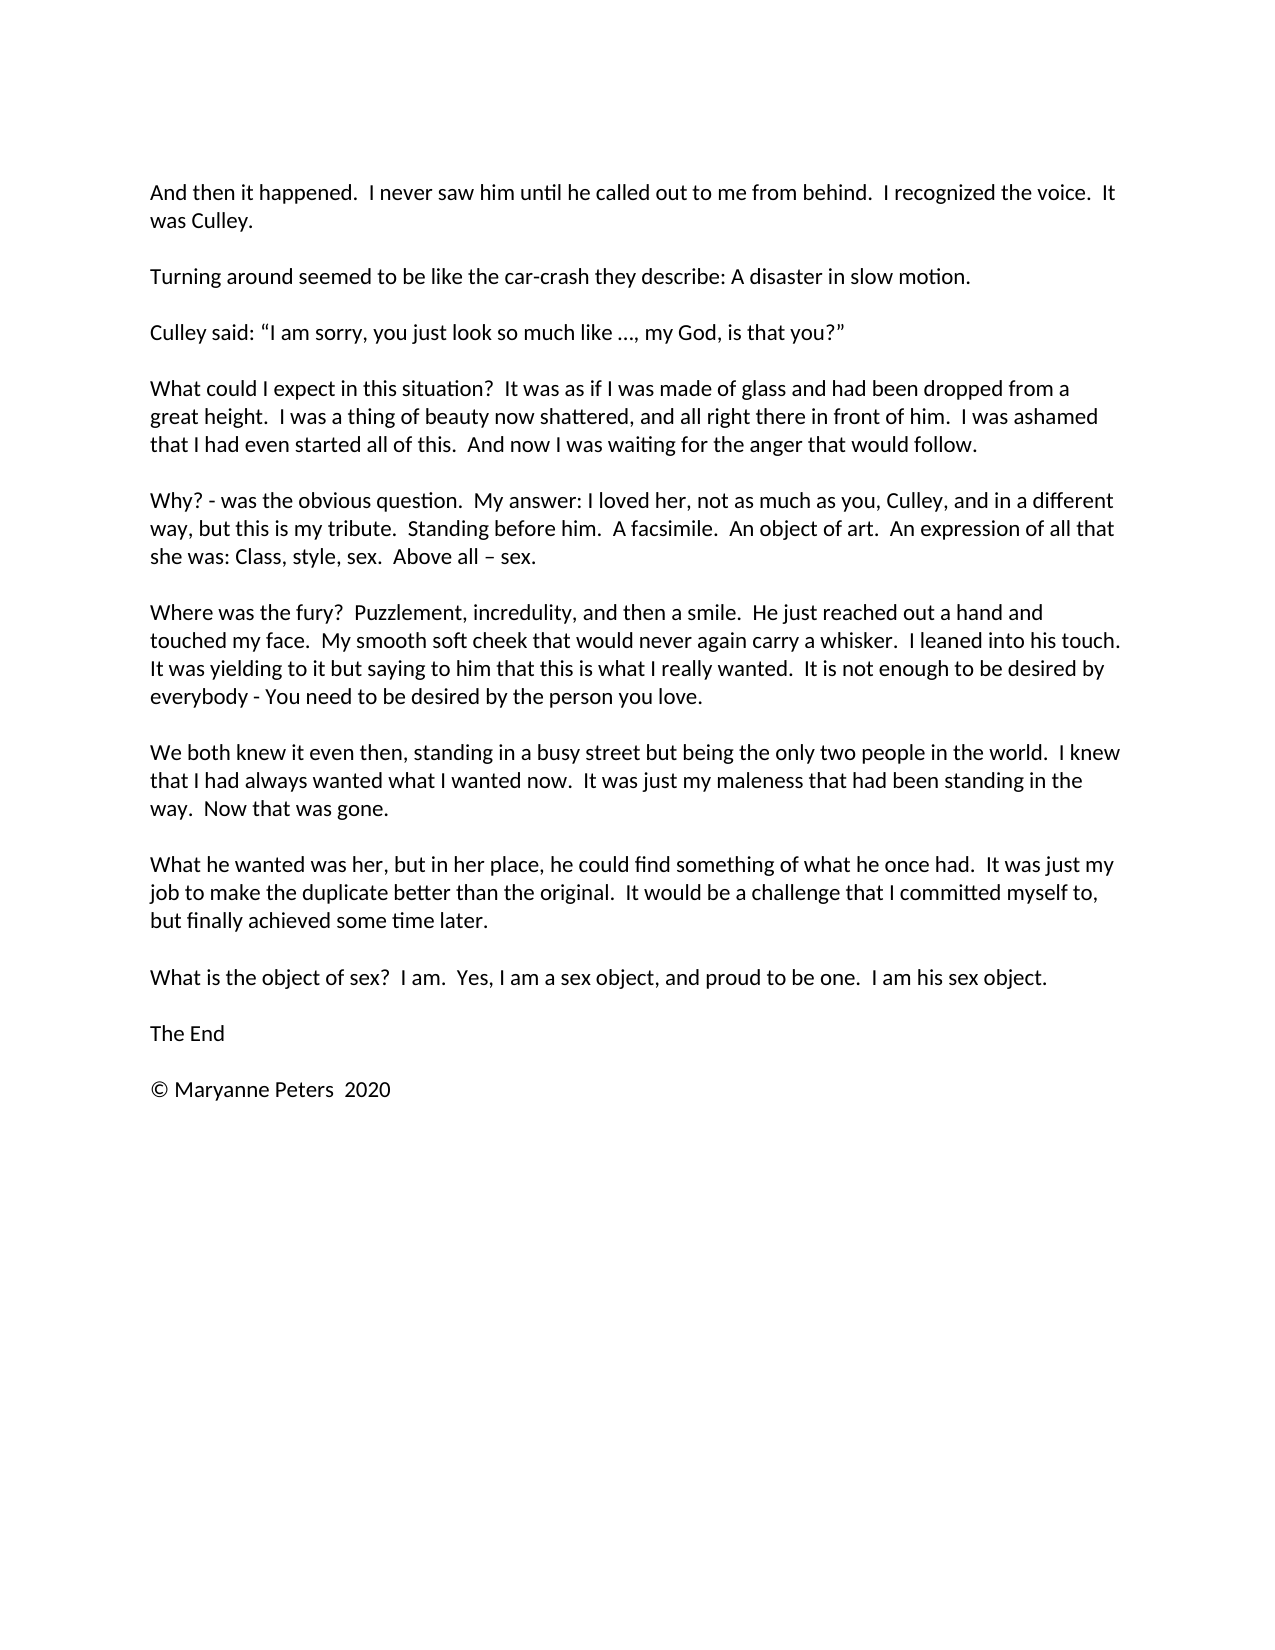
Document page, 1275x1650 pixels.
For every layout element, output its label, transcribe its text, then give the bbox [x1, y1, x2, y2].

text What could I expect in this situation? It was as if I was made of glass and had been dropped from a great height. I was a thing of beauty now shattered, and all right there in front of him. I was ashamed that I had even started all of this. And now I was waiting for the anger that would follow. [150, 374, 1125, 458]
text What he wanted was her, but in her place, he could find something of what he once had. It was just my job to make the duplicate better than the original. It would be a challenge that I committed myself to, but finally achieved some time later. [150, 851, 1125, 934]
text © Maryanne Peters 2020 [150, 1075, 1125, 1103]
text And then it happened. I never saw him until he called out to me from behind. I recognized the voice. It was Culley. [150, 178, 1125, 234]
text Culley said: “I am sorry, you just look so much like …, my God, is that you?” [150, 318, 1125, 346]
text We both knew it even then, standing in a busy street but being the only two people in the world. I knew that I had always wanted what I wanted now. It was just my maleness that had been standing in the way. Now that was gone. [150, 738, 1125, 822]
text Turning around seemed to be like the car-crash they describe: A disaster in slow motion. [150, 262, 1125, 290]
text What is the object of sex? I am. Yes, I am a sex object, and proud to be one. I am his sex object. [150, 963, 1125, 991]
text Where was the fury? Puzzlement, incredulity, and then a smile. He just reached out a hand and touched my face. My smooth soft cheek that would never again carry a whisker. I leaned into his touch. It was yielding to it but saying to him that this is what I really wanted. It is not enough to be desired by everybody - You need to be desired by the person you love. [150, 598, 1125, 710]
text Why? - was the obvious question. My answer: I loved her, not as much as you, Culley, and in a different way, but this is my tribute. Standing before him. A facsimile. An object of art. An expression of all that she was: Class, style, sex. Above all – sex. [150, 486, 1125, 570]
text The End [150, 1019, 1125, 1047]
